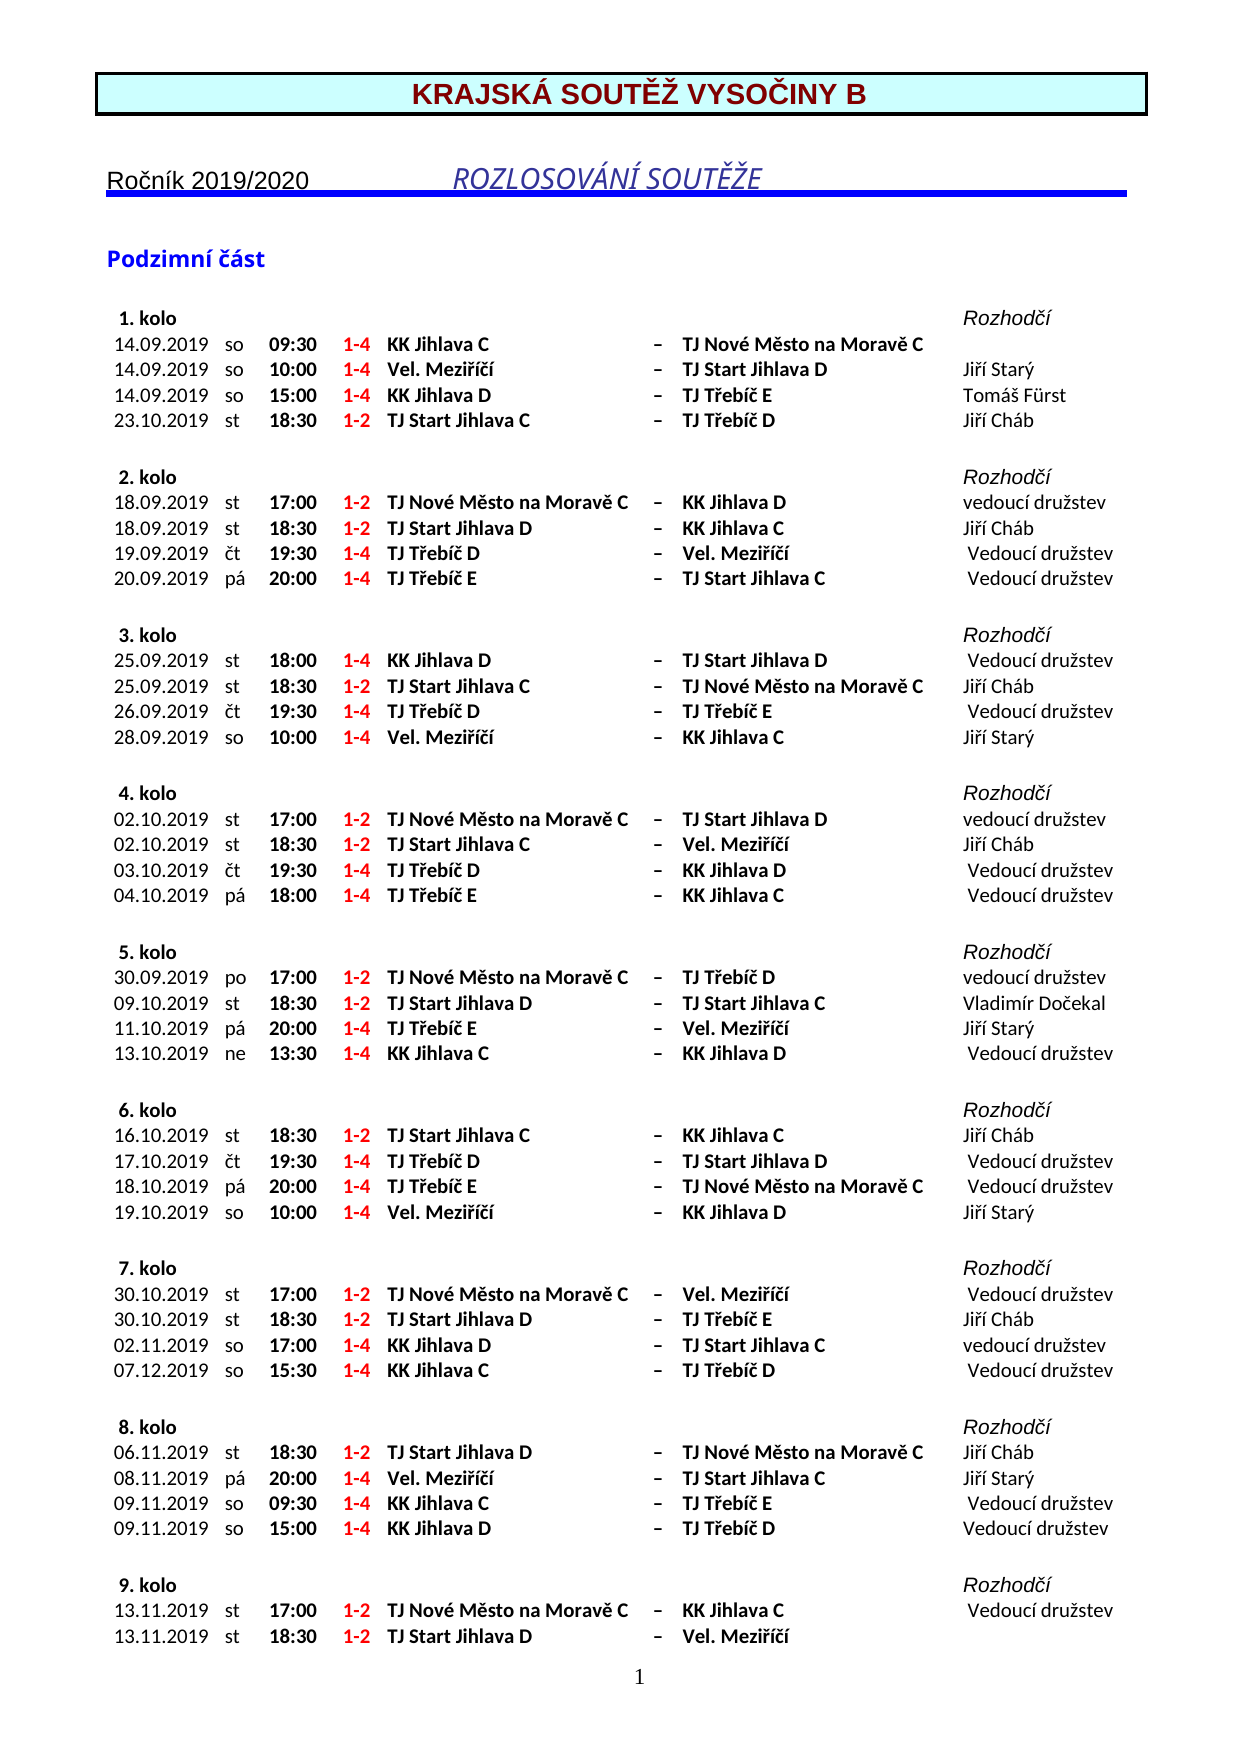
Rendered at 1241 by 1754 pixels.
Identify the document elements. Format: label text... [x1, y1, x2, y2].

text 13.10.2019 ne 13:30 1-4 KK Jihlava C – KK Jihlava D Vedoucí družstev [114, 1041, 1137, 1066]
text 9. kolo Rozhodčí [114, 1541, 1137, 1598]
text 25.09.2019 st 18:30 1-2 TJ Start Jihlava C – TJ Nové Město na Moravě C Jiří Cháb [114, 673, 1137, 698]
text 7. kolo Rozhodčí [114, 1224, 1137, 1281]
text 23.10.2019 st 18:30 1-2 TJ Start Jihlava C – TJ Třebíč D Jiří Cháb [114, 407, 1137, 433]
text 1. kolo Rozhodčí [114, 274, 1137, 331]
text 26.09.2019 čt 19:30 1-4 TJ Třebíč D – TJ Třebíč E Vedoucí družstev [114, 698, 1137, 724]
text 5. kolo Rozhodčí [114, 908, 1137, 964]
text 30.10.2019 st 18:30 1-2 TJ Start Jihlava D – TJ Třebíč E Jiří Cháb [114, 1306, 1137, 1332]
text 14.09.2019 so 15:00 1-4 KK Jihlava D – TJ Třebíč E Tomáš Fürst [114, 382, 1137, 407]
text 28.09.2019 so 10:00 1-4 Vel. Meziříčí – KK Jihlava C Jiří Starý [114, 724, 1137, 749]
text 4. kolo Rozhodčí [114, 749, 1137, 806]
text 11.10.2019 pá 20:00 1-4 TJ Třebíč E – Vel. Meziříčí Jiří Starý [114, 1015, 1137, 1041]
text 14.09.2019 so 09:30 1-4 KK Jihlava C – TJ Nové Město na Moravě C [114, 331, 1137, 356]
text 08.11.2019 pá 20:00 1-4 Vel. Meziříčí – TJ Start Jihlava C Jiří Starý [114, 1465, 1137, 1490]
text 19.10.2019 so 10:00 1-4 Vel. Meziříčí – KK Jihlava D Jiří Starý [114, 1199, 1137, 1224]
text Podzimní část [106, 243, 1137, 274]
text 09.11.2019 so 15:00 1-4 KK Jihlava D – TJ Třebíč D Vedoucí družstev [114, 1516, 1137, 1541]
text 18.09.2019 st 17:00 1-2 TJ Nové Město na Moravě C – KK Jihlava D vedoucí družstev [114, 489, 1137, 515]
text 13.11.2019 st 18:30 1-2 TJ Start Jihlava D – Vel. Meziříčí [114, 1623, 1137, 1648]
text 3. kolo Rozhodčí [114, 591, 1137, 648]
text 8. kolo Rozhodčí [114, 1383, 1137, 1439]
text 18.10.2019 pá 20:00 1-4 TJ Třebíč E – TJ Nové Město na Moravě C Vedoucí družstev [114, 1173, 1137, 1199]
text 25.09.2019 st 18:00 1-4 KK Jihlava D – TJ Start Jihlava D Vedoucí družstev [114, 648, 1137, 673]
text 6. kolo Rozhodčí [114, 1066, 1137, 1123]
text 18.09.2019 st 18:30 1-2 TJ Start Jihlava D – KK Jihlava C Jiří Cháb [114, 515, 1137, 540]
text 02.10.2019 st 18:30 1-2 TJ Start Jihlava C – Vel. Meziříčí Jiří Cháb [114, 831, 1137, 857]
text 14.09.2019 so 10:00 1-4 Vel. Meziříčí – TJ Start Jihlava D Jiří Starý [114, 356, 1137, 382]
text 30.09.2019 po 17:00 1-2 TJ Nové Město na Moravě C – TJ Třebíč D vedoucí družstev [114, 964, 1137, 990]
text 16.10.2019 st 18:30 1-2 TJ Start Jihlava C – KK Jihlava C Jiří Cháb [114, 1123, 1137, 1148]
text 17.10.2019 čt 19:30 1-4 TJ Třebíč D – TJ Start Jihlava D Vedoucí družstev [114, 1148, 1137, 1173]
text 04.10.2019 pá 18:00 1-4 TJ Třebíč E – KK Jihlava C Vedoucí družstev [114, 882, 1137, 908]
text 2. kolo Rozhodčí [114, 433, 1137, 489]
text 02.11.2019 so 17:00 1-4 KK Jihlava D – TJ Start Jihlava C vedoucí družstev [114, 1332, 1137, 1357]
subtitle Krajská soutěž Vysočiny B [98, 75, 1145, 112]
text 09.11.2019 so 09:30 1-4 KK Jihlava C – TJ Třebíč E Vedoucí družstev [114, 1490, 1137, 1516]
text 02.10.2019 st 17:00 1-2 TJ Nové Město na Moravě C – TJ Start Jihlava D vedoucí družstev [114, 806, 1137, 831]
text 06.11.2019 st 18:30 1-2 TJ Start Jihlava D – TJ Nové Město na Moravě C Jiří Cháb [114, 1439, 1137, 1465]
text 19.09.2019 čt 19:30 1-4 TJ Třebíč D – Vel. Meziříčí Vedoucí družstev [114, 540, 1137, 566]
text 13.11.2019 st 17:00 1-2 TJ Nové Město na Moravě C – KK Jihlava C Vedoucí družstev [114, 1598, 1137, 1623]
text 30.10.2019 st 17:00 1-2 TJ Nové Město na Moravě C – Vel. Meziříčí Vedoucí družstev [114, 1281, 1137, 1306]
text 09.10.2019 st 18:30 1-2 TJ Start Jihlava D – TJ Start Jihlava C Vladimír Dočekal [114, 990, 1137, 1015]
text Ročník 2019/2020 ROZLOSOVÁNÍ SOUTĚŽE [106, 159, 1137, 198]
text 03.10.2019 čt 19:30 1-4 TJ Třebíč D – KK Jihlava D Vedoucí družstev [114, 857, 1137, 882]
text 20.09.2019 pá 20:00 1-4 TJ Třebíč E – TJ Start Jihlava C Vedoucí družstev [114, 566, 1137, 591]
text 07.12.2019 so 15:30 1-4 KK Jihlava C – TJ Třebíč D Vedoucí družstev [114, 1357, 1137, 1383]
